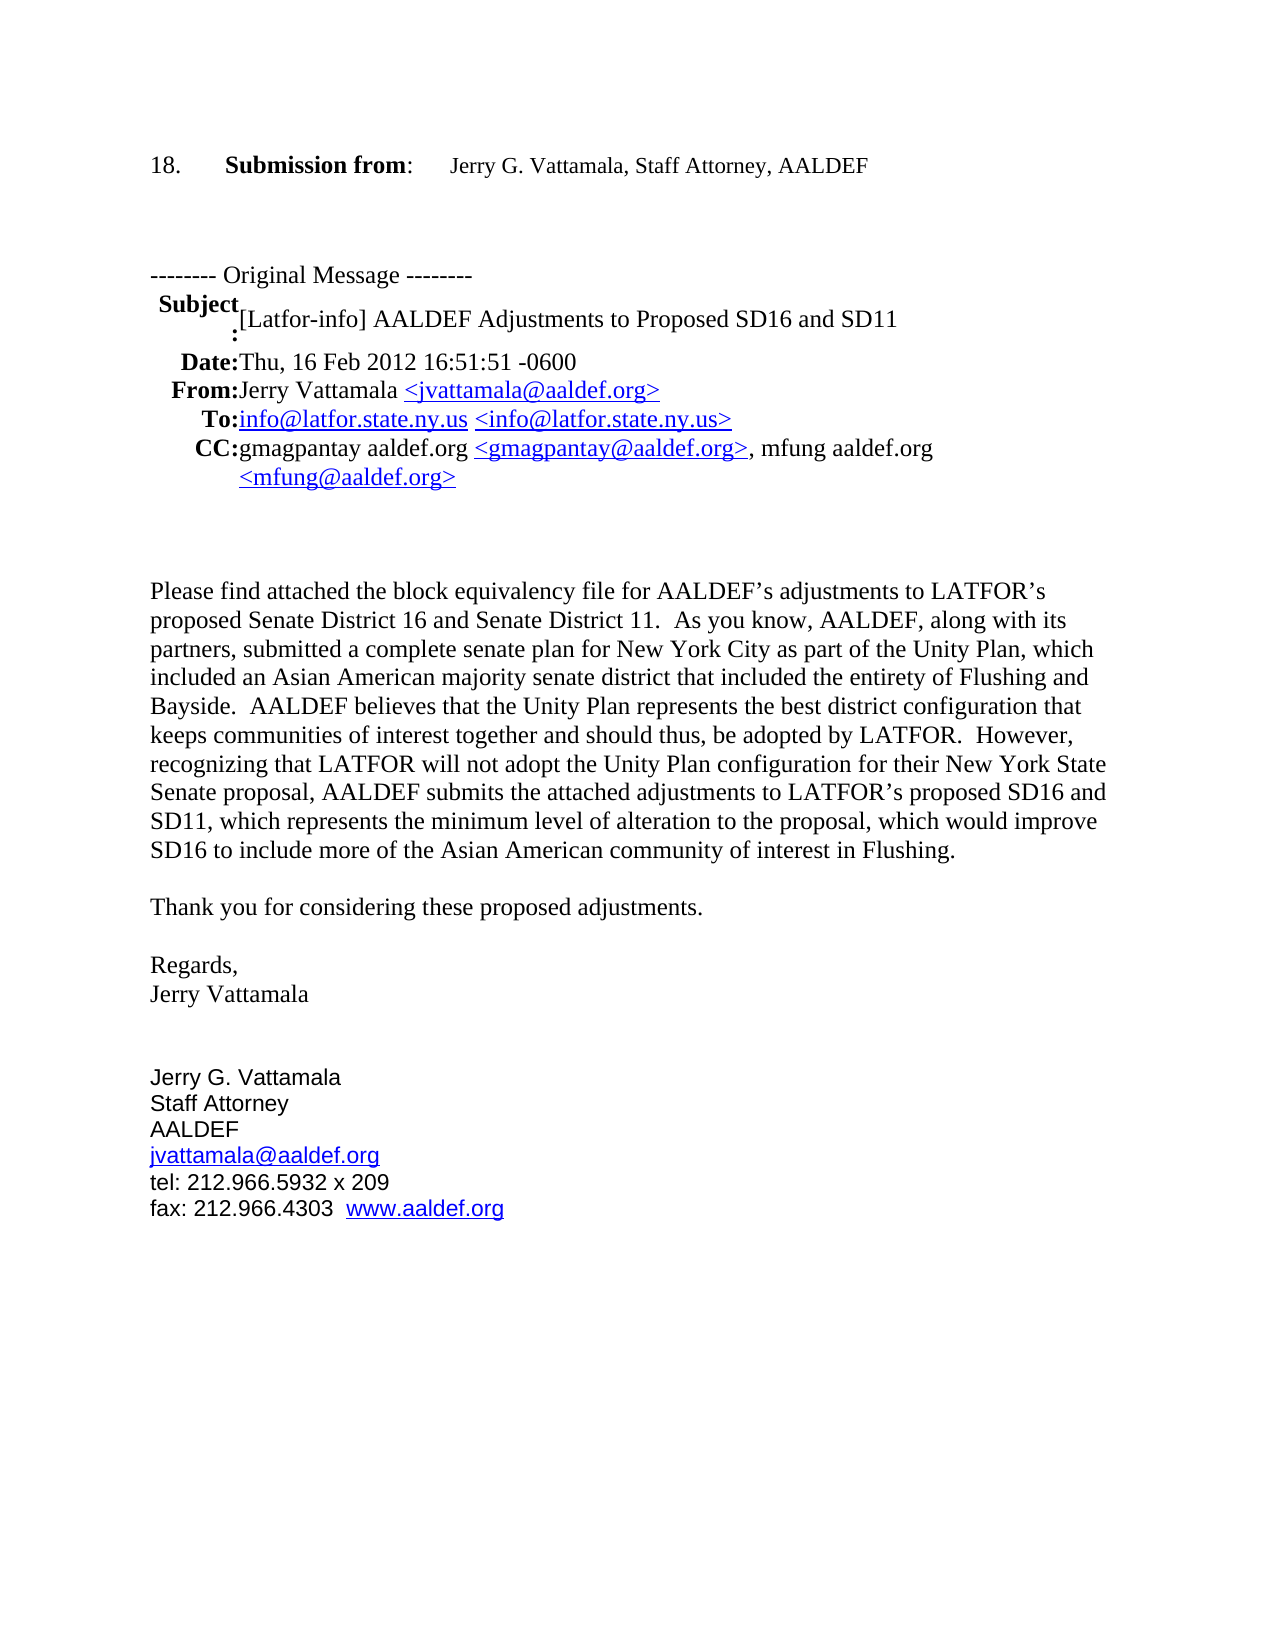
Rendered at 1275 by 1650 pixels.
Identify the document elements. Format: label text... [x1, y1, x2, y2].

text fax: 212.966.4303 www.aaldef.org [150, 1195, 1125, 1222]
text Thank you for considering these proposed adjustments. [150, 892, 1125, 921]
text AALDEF jvattamala@aaldef.org [150, 1116, 1125, 1169]
table_cell Thu, 16 Feb 2012 16:51:51 -0600 [239, 347, 1125, 376]
table_cell CC: [150, 433, 239, 491]
text Regards, [150, 950, 1125, 979]
table_cell info@latfor.state.ny.us <info@latfor.state.ny.us> [239, 404, 1125, 433]
table_header Subject: [150, 289, 239, 347]
text Jerry Vattamala [150, 979, 1125, 1007]
text Jerry G. Vattamala Staff Attorney [150, 1063, 1125, 1116]
table_cell Date: [150, 347, 239, 376]
table_cell To: [150, 404, 239, 433]
text tel: 212.966.5932 x 209 [150, 1169, 1125, 1195]
table_cell Jerry Vattamala <jvattamala@aaldef.org> [239, 376, 1125, 404]
table_cell From: [150, 376, 239, 404]
text -------- Original Message -------- [150, 261, 1125, 289]
text Please find attached the block equivalency file for AALDEF’s adjustments to LATFOR’s proposed Senate District 16 and Senate District 11. As you know, AALDEF, along with its partners, submitted a complete senate plan for New York City as part of the Unity Plan, which included an Asian American majority senate district that included the entirety of Flushing and Bayside. AALDEF believes that the Unity Plan represents the best district configuration that keeps communities of interest together and should thus, be adopted by LATFOR. However, recognizing that LATFOR will not adopt the Unity Plan configuration for their New York State Senate proposal, AALDEF submits the attached adjustments to LATFOR’s proposed SD16 and SD11, which represents the minimum level of alteration to the proposal, which would improve SD16 to include more of the Asian American community of interest in Flushing. [150, 576, 1125, 864]
table_cell gmagpantay aaldef.org <gmagpantay@aaldef.org>, mfung aaldef.org <mfung@aaldef.org> [239, 433, 1125, 491]
text 18. Submission from: Jerry G. Vattamala, Staff Attorney, AALDEF [150, 150, 1125, 207]
table_header [Latfor-info] AALDEF Adjustments to Proposed SD16 and SD11 [239, 289, 1125, 347]
